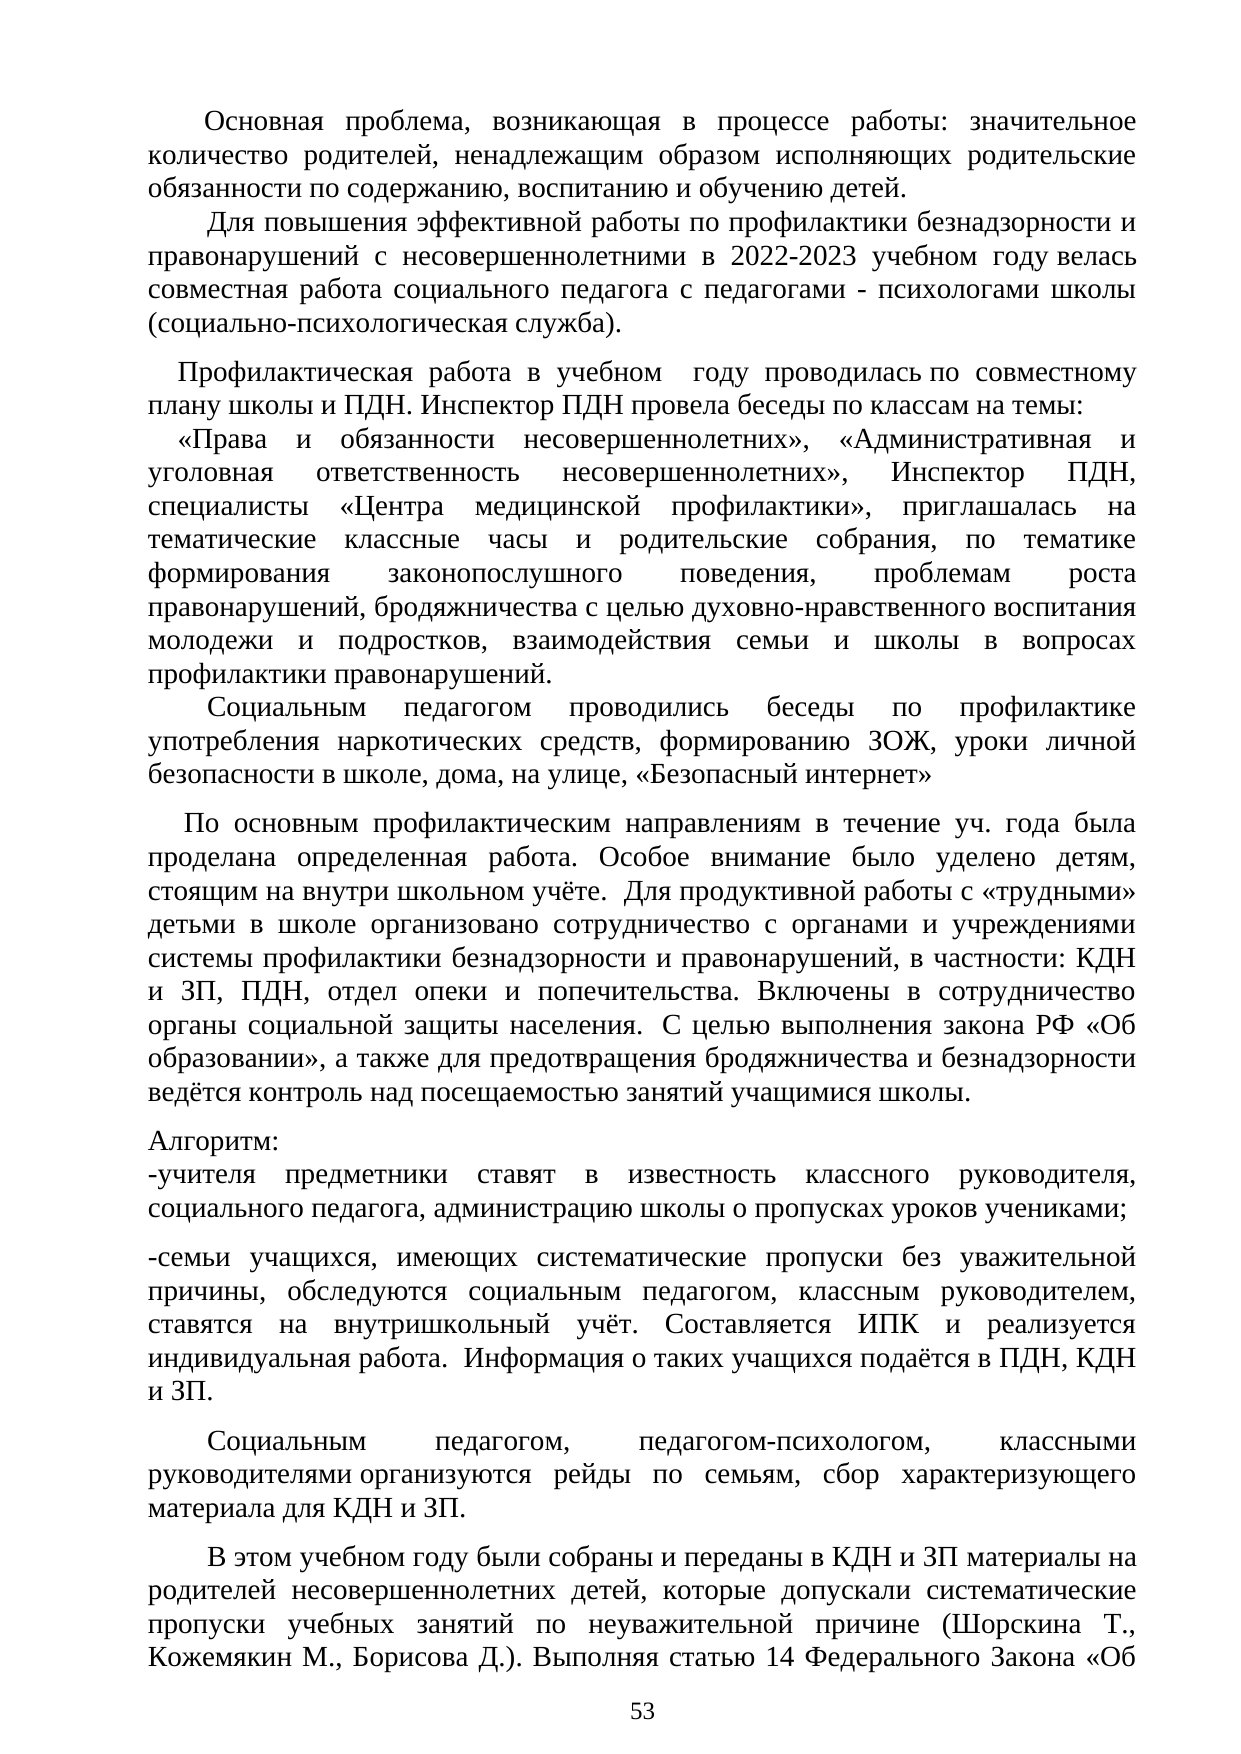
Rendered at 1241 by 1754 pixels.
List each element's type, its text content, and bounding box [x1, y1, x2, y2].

text Алгоритм: [148, 1123, 1137, 1157]
text Социальным педагогом, педагогом-психологом, классными руководителями организуются рейды по семьям, сбор характеризующего материала для КДН и ЗП. [148, 1423, 1137, 1523]
text Профилактическая работа в учебном году проводилась по совместному плану школы и ПДН. Инспектор ПДН провела беседы по классам на темы: [148, 354, 1137, 421]
text Для повышения эффективной работы по профилактики безнадзорности и правонарушений с несовершеннолетними в 2022-2023 учебном году велась совместная работа социального педагога с педагогами - психологами школы (социально-психологическая служба). [148, 204, 1137, 338]
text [148, 1539, 1137, 1673]
text «Права и обязанности несовершеннолетних», «Административная и уголовная ответственность несовершеннолетних», Инспектор ПДН, специалисты «Центра медицинской профилактики», приглашалась на тематические классные часы и родительские собрания, по тематике формирования законопослушного поведения, проблемам роста правонарушений, бродяжничества с целью духовно-нравственного воспитания молодежи и подростков, взаимодействия семьи и школы в вопросах профилактики правонарушений. [148, 421, 1137, 689]
text По основным профилактическим направлениям в течение уч. года была проделана определенная работа. Особое внимание было уделено детям, стоящим на внутри школьном учёте. Для продуктивной работы с «трудными» детьми в школе организовано сотрудничество с органами и учреждениями системы профилактики безнадзорности и правонарушений, в частности: КДН и ЗП, ПДН, отдел опеки и попечительства. Включены в сотрудничество органы социальной защиты населения. С целью выполнения закона РФ «Об образовании», а также для предотвращения бродяжничества и безнадзорности ведётся контроль над посещаемостью занятий учащимися школы. [148, 806, 1137, 1107]
text -семьи учащихся, имеющих систематические пропуски без уважительной причины, обследуются социальным педагогом, классным руководителем, ставятся на внутришкольный учёт. Составляется ИПК и реализуется индивидуальная работа. Информация о таких учащихся подаётся в ПДН, КДН и ЗП. [148, 1239, 1137, 1407]
text -учителя предметники ставят в известность классного руководителя, социального педагога, администрацию школы о пропусках уроков учениками; [148, 1157, 1137, 1224]
text Основная проблема, возникающая в процессе работы: значительное количество родителей, ненадлежащим образом исполняющих родительские обязанности по содержанию, воспитанию и обучению детей. [148, 103, 1137, 204]
text Социальным педагогом проводились беседы по профилактике употребления наркотических средств, формированию ЗОЖ, уроки личной безопасности в школе, дома, на улице, «Безопасный интернет» [148, 689, 1137, 790]
